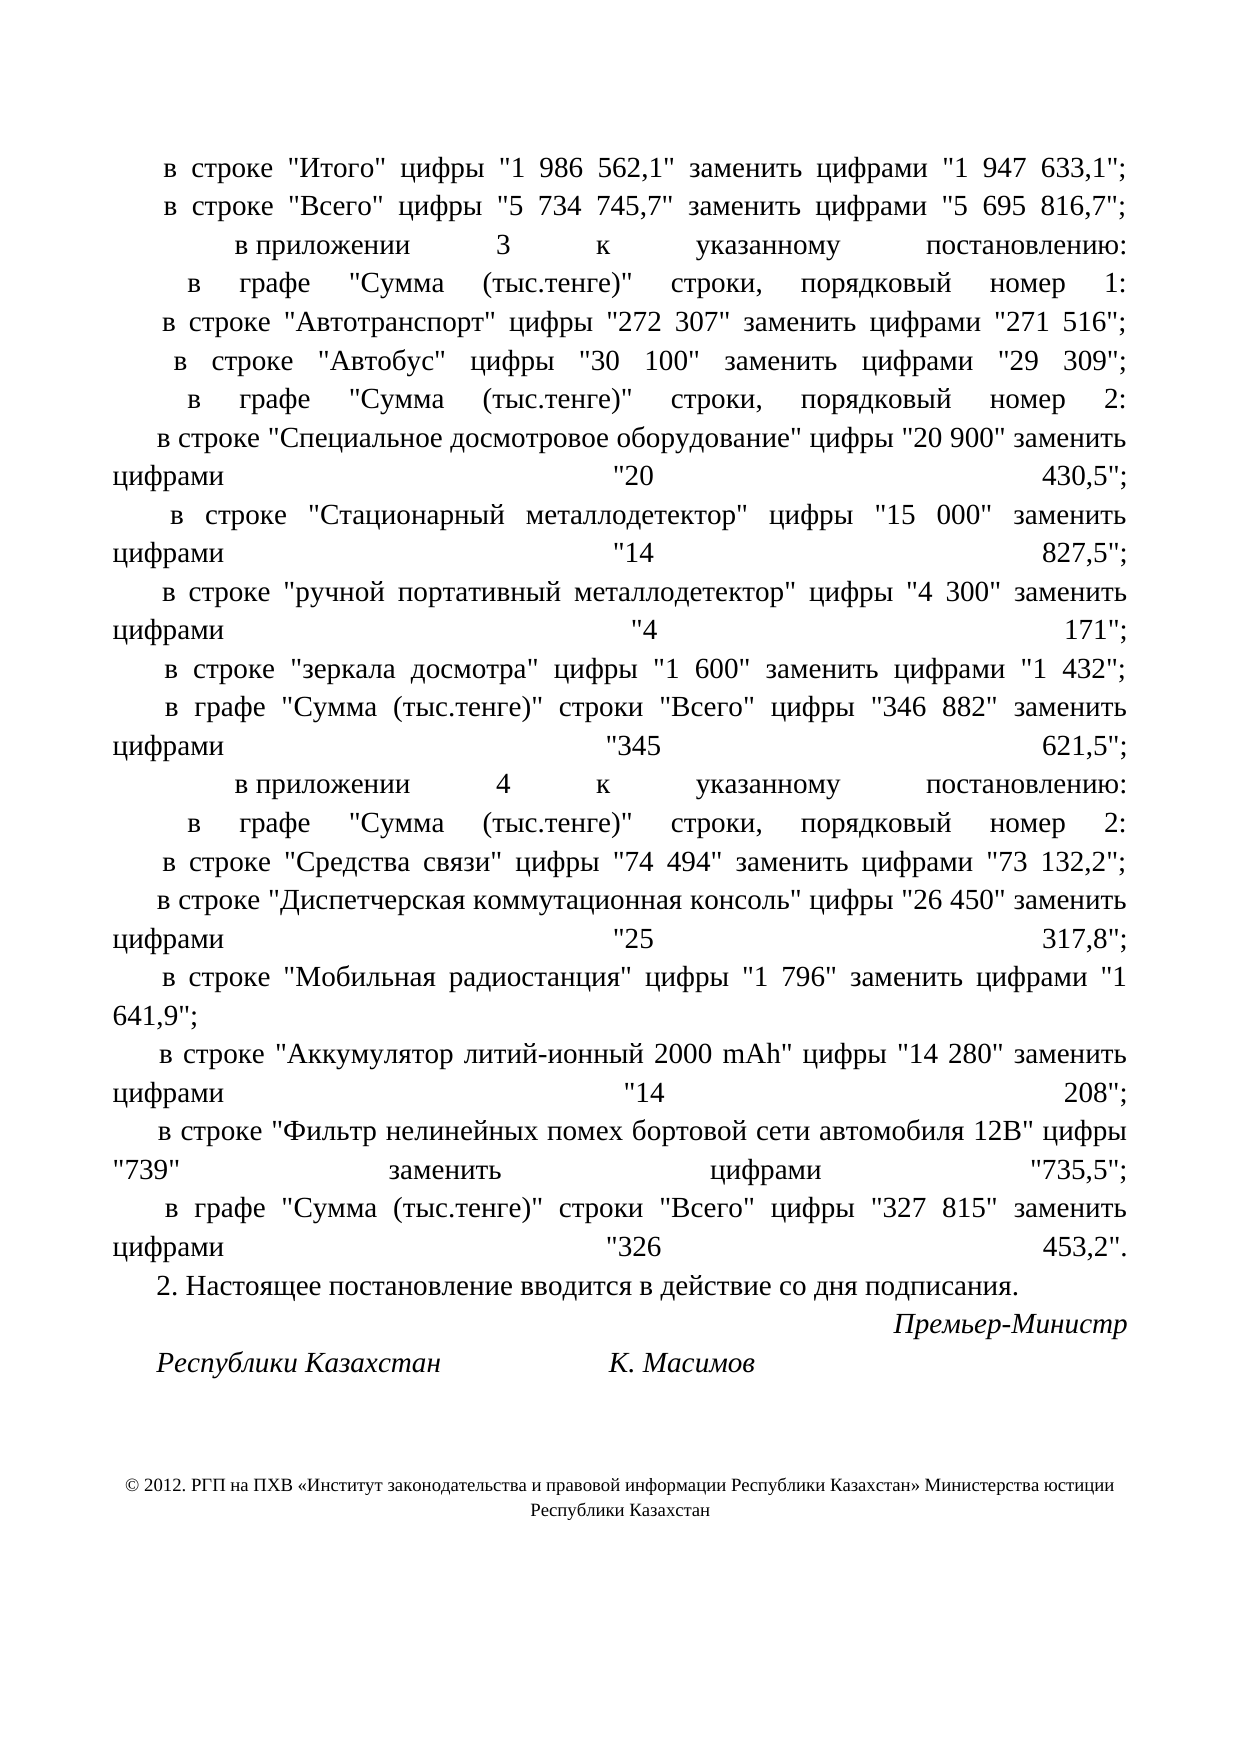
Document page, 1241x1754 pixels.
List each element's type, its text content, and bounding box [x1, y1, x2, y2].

text Премьер-Министр Республики Казахстан К. Масимов [112, 1306, 1128, 1378]
text © 2012. РГП на ПХВ «Институт законодательства и правовой информации Республики Казахстан» Министерства юстиции Республики Казахстан [112, 1474, 1128, 1520]
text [112, 150, 1128, 1301]
